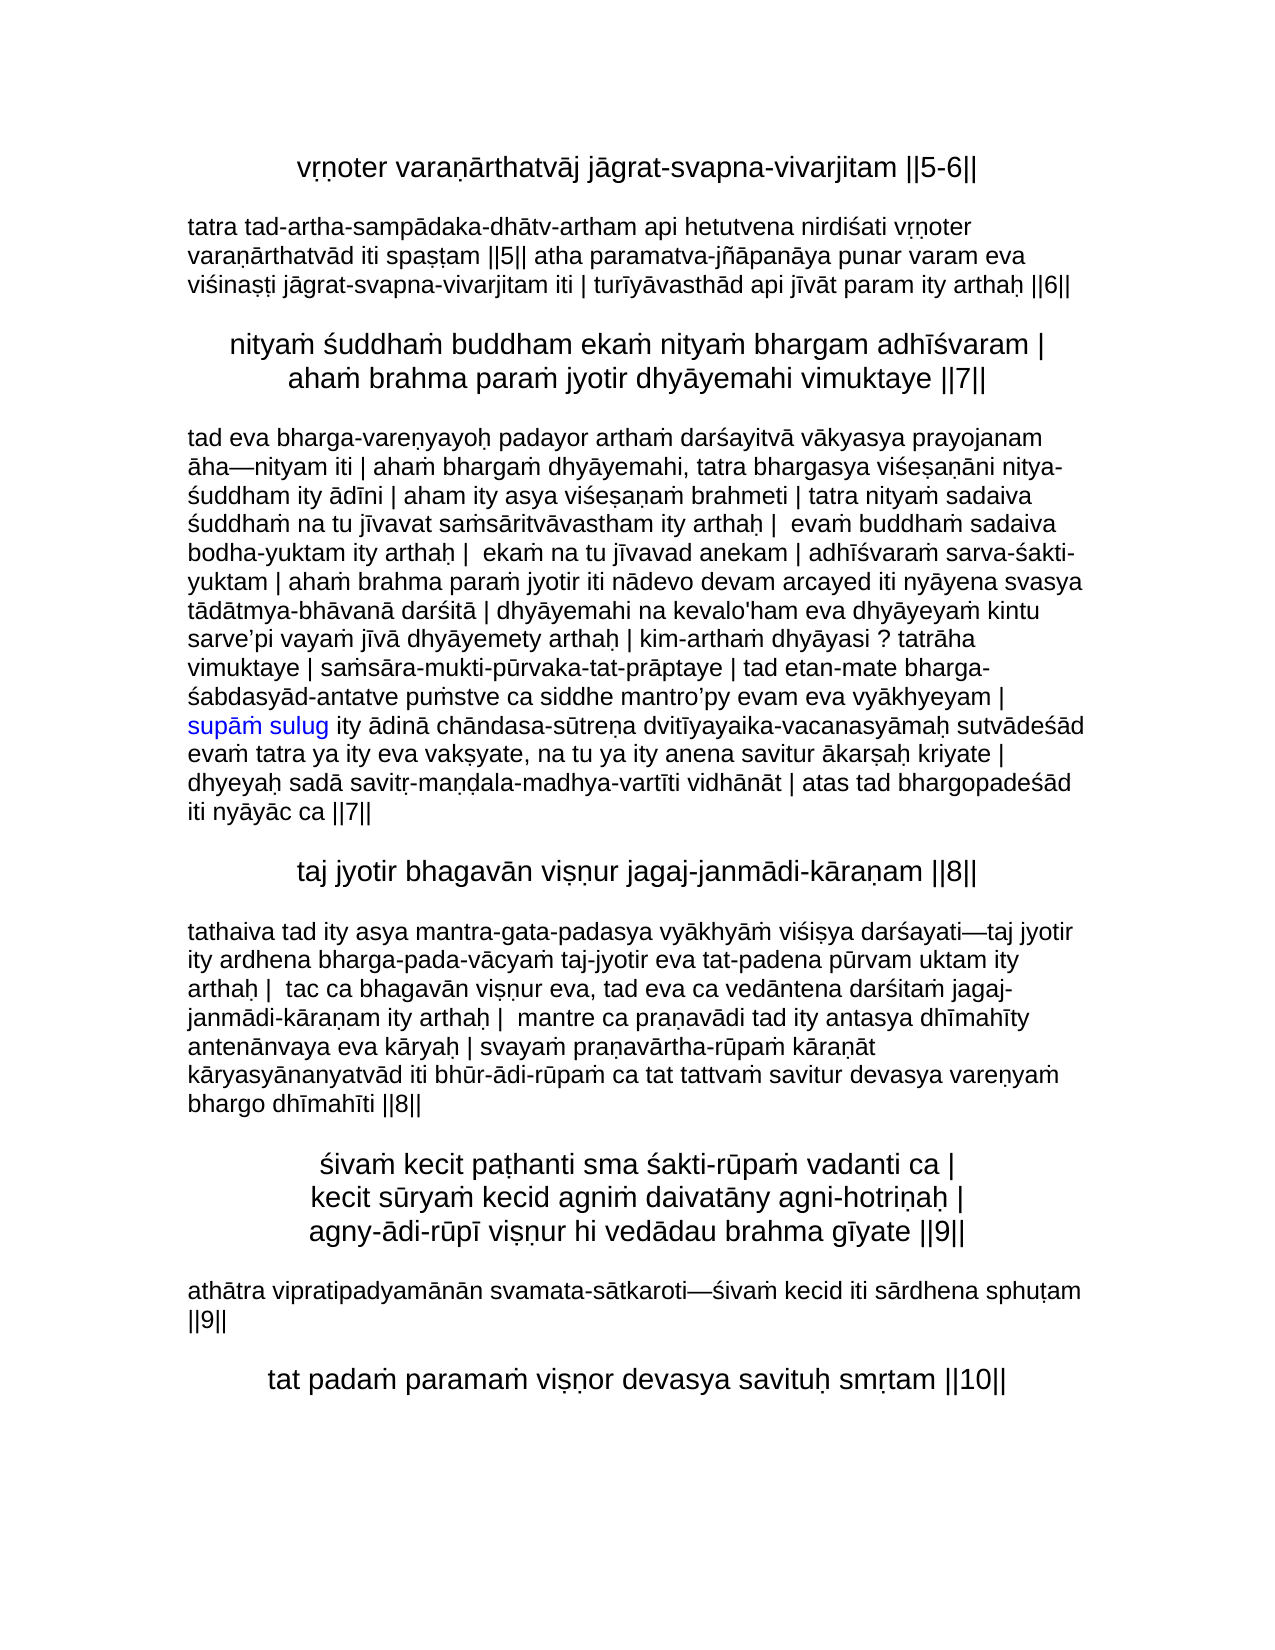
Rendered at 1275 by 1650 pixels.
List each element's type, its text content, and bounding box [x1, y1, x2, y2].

text tat padaṁ paramaṁ viṣṇor devasya savituḥ smṛtam ||10|| [187, 1362, 1087, 1396]
text vṛṇoter varaṇārthatvāj jāgrat-svapna-vivarjitam ||5-6|| [187, 150, 1087, 183]
text tathaiva tad ity asya mantra-gata-padasya vyākhyāṁ viśiṣya darśayati—taj jyotir ity ardhena bharga-pada-vācyaṁ taj-jyotir eva tat-padena pūrvam uktam ity arthaḥ | tac ca bhagavān viṣṇur eva, tad eva ca vedāntena darśitaṁ jagaj-janmādi-kāraṇam ity arthaḥ | mantre ca praṇavādi tad ity antasya dhīmahīty antenānvaya eva kāryaḥ | svayaṁ praṇavārtha-rūpaṁ kāraṇāt kāryasyānanyatvād iti bhūr-ādi-rūpaṁ ca tat tattvaṁ savitur devasya vareṇyaṁ bhargo dhīmahīti ||8|| [187, 917, 1087, 1118]
text agny-ādi-rūpī viṣṇur hi vedādau brahma gīyate ||9|| [187, 1214, 1087, 1247]
text athātra vipratipadyamānān svamata-sātkaroti—śivaṁ kecid iti sārdhena sphuṭam ||9|| [187, 1276, 1087, 1333]
text ahaṁ brahma paraṁ jyotir dhyāyemahi vimuktaye ||7|| [187, 361, 1087, 394]
text tad eva bharga-vareṇyayoḥ padayor arthaṁ darśayitvā vākyasya prayojanam āha—nityam iti | ahaṁ bhargaṁ dhyāyemahi, tatra bhargasya viśeṣaṇāni nitya-śuddham ity ādīni | aham ity asya viśeṣaṇaṁ brahmeti | tatra nityaṁ sadaiva śuddhaṁ na tu jīvavat saṁsāritvāvastham ity arthaḥ | evaṁ buddhaṁ sadaiva bodha-yuktam ity arthaḥ | ekaṁ na tu jīvavad anekam | adhīśvaraṁ sarva-śakti-yuktam | ahaṁ brahma paraṁ jyotir iti nādevo devam arcayed iti nyāyena svasya tādātmya-bhāvanā darśitā | dhyāyemahi na kevalo'ham eva dhyāyeyaṁ kintu sarve’pi vayaṁ jīvā dhyāyemety arthaḥ | kim-arthaṁ dhyāyasi ? tatrāha vimuktaye | saṁsāra-mukti-pūrvaka-tat-prāptaye | tad etan-mate bharga-śabdasyād-antatve puṁstve ca siddhe mantro’py evam eva vyākhyeyam | supāṁ sulug ity ādinā chāndasa-sūtreṇa dvitīyayaika-vacanasyāmaḥ sutvādeśād evaṁ tatra ya ity eva vakṣyate, na tu ya ity anena savitur ākarṣaḥ kriyate | dhyeyaḥ sadā savitṛ-maṇḍala-madhya-vartīti vidhānāt | atas tad bhargopadeśād iti nyāyāc ca ||7|| [187, 423, 1087, 826]
text tatra tad-artha-sampādaka-dhātv-artham api hetutvena nirdiśati vṛṇoter varaṇārthatvād iti spaṣṭam ||5|| atha paramatva-jñāpanāya punar varam eva viśinaṣṭi jāgrat-svapna-vivarjitam iti | turīyāvasthād api jīvāt param ity arthaḥ ||6|| [187, 212, 1087, 298]
text kecit sūryaṁ kecid agniṁ daivatāny agni-hotriṇaḥ | [187, 1180, 1087, 1214]
text śivaṁ kecit paṭhanti sma śakti-rūpaṁ vadanti ca | [187, 1147, 1087, 1180]
text taj jyotir bhagavān viṣṇur jagaj-janmādi-kāraṇam ||8|| [187, 854, 1087, 888]
text nityaṁ śuddhaṁ buddham ekaṁ nityaṁ bhargam adhīśvaram | [187, 327, 1087, 361]
